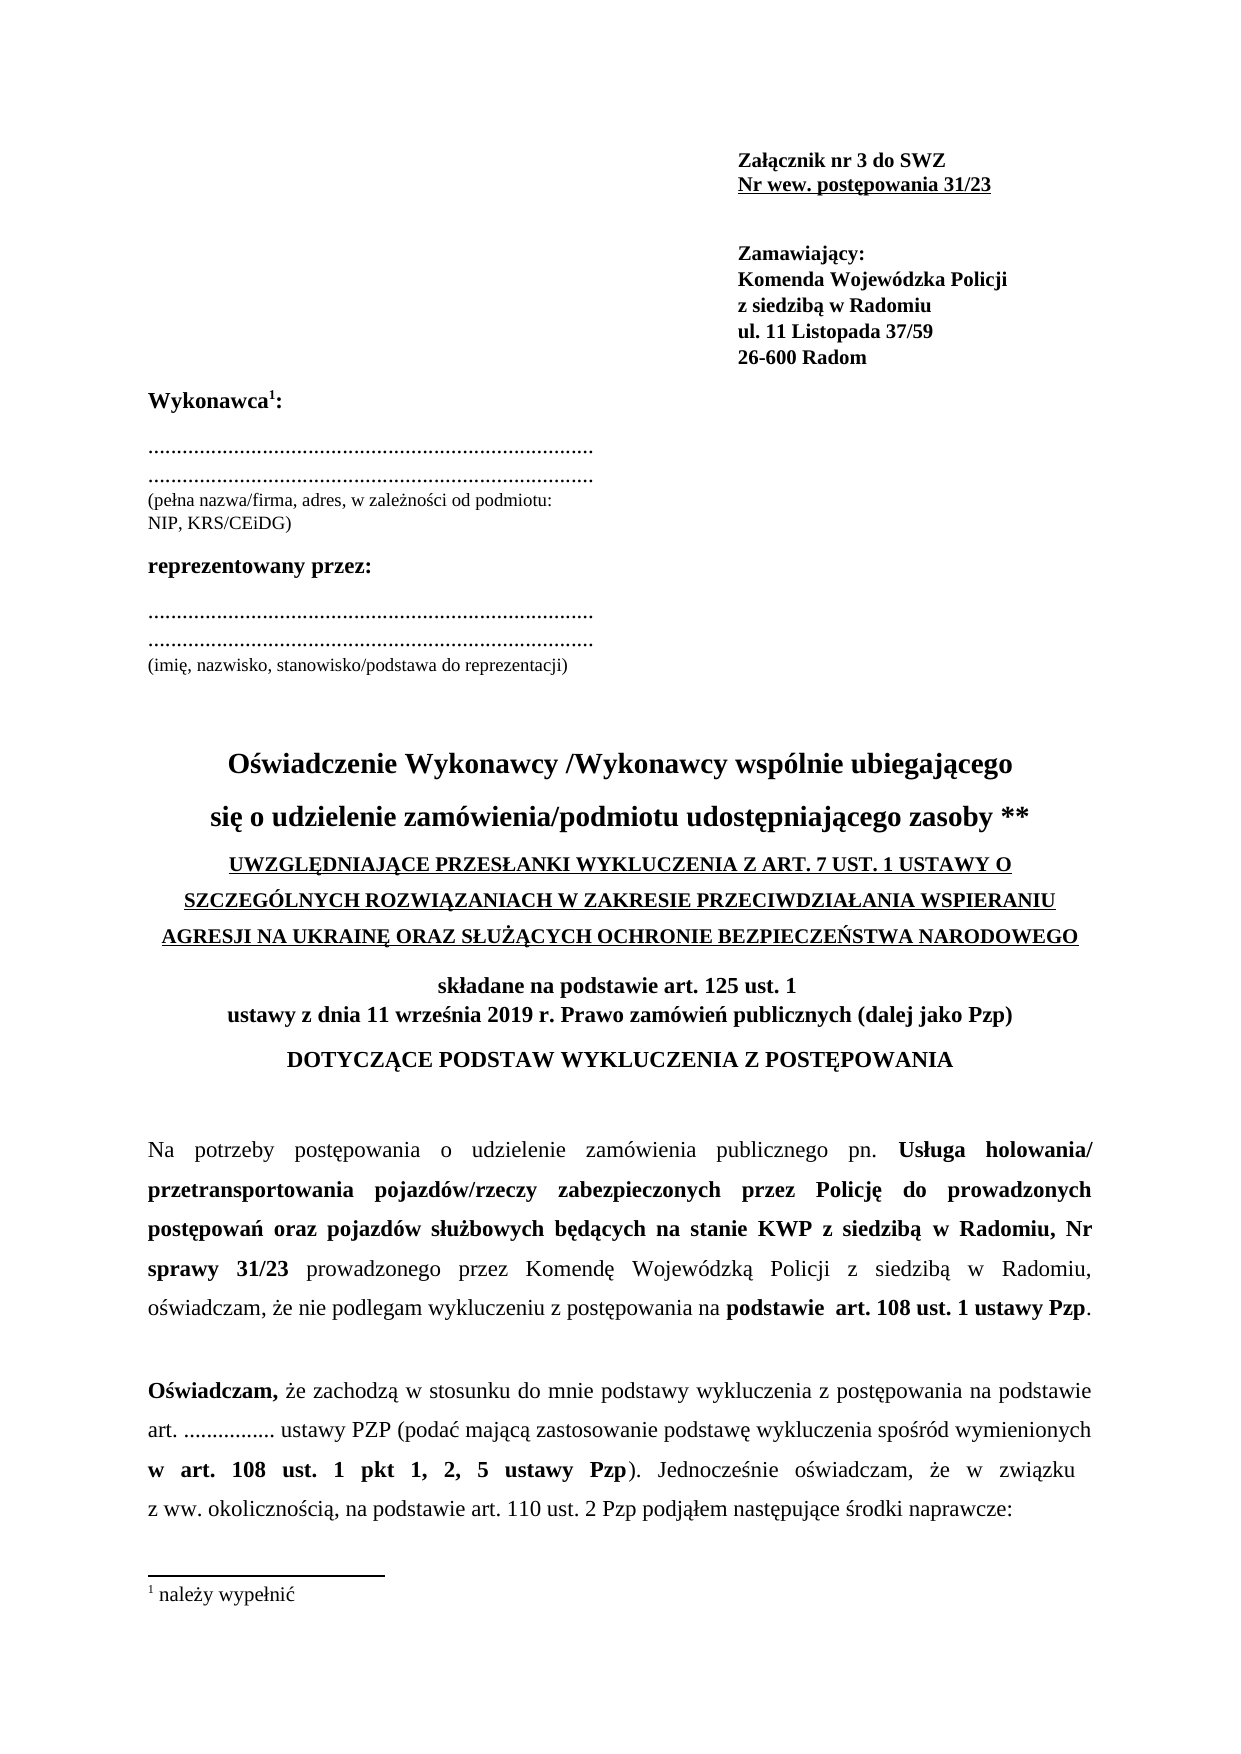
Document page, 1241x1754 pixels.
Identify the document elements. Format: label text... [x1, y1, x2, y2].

text się o udzielenie zamówienia/podmiotu udostępniającego zasoby ** [148, 799, 1093, 832]
text Załącznik nr 3 do SWZ [738, 148, 1093, 172]
text składane na podstawie art. 125 ust. 1 ustawy z dnia 11 września 2019 r. Prawo zamówień publicznych (dalej jako Pzp) [148, 972, 1093, 1027]
text DOTYCZĄCE PODSTAW WYKLUCZENIA Z POSTĘPOWANIA [148, 1046, 1093, 1072]
text .............................................................................. .............................................................................. (imię, nazwisko, stanowisko/podstawa do reprezentacji) [148, 597, 1093, 675]
text Zamawiający: Komenda Wojewódzka Policji z siedzibą w Radomiu ul. 11 Listopada 37/59 26-600 Radom [738, 241, 1093, 369]
text Wykonawca: [148, 387, 1093, 413]
text Nr wew. postępowania 31/23 [738, 172, 1093, 196]
text .............................................................................. .............................................................................. (pełna nazwa/firma, adres, w zależności od podmiotu: NIP, KRS/CEiDG) [148, 432, 1093, 533]
text Na potrzeby postępowania o udzielenie zamówienia publicznego pn. Usługa holowania/ przetransportowania pojazdów/rzeczy zabezpieczonych przez Policję do prowadzonych postępowań oraz pojazdów służbowych będących na stanie KWP z siedzibą w Radomiu, Nr sprawy 31/23 prowadzonego przez Komendę Wojewódzką Policji z siedzibą w Radomiu, oświadczam, że nie podlegam wykluczeniu z postępowania na podstawie art. 108 ust. 1 ustawy Pzp. [148, 1136, 1093, 1320]
text UWZGLĘDNIAJĄCE PRZESŁANKI WYKLUCZENIA Z ART. 7 UST. 1 USTAWY o szczególnych rozwiązaniach w zakresie przeciwdziałania wspieraniu agresji na Ukrainę oraz służących ochronie bezpieczeństwa narodowego [148, 852, 1093, 948]
text Oświadczam, że zachodzą w stosunku do mnie podstawy wykluczenia z postępowania na podstawie art. ................ ustawy PZP (podać mającą zastosowanie podstawę wykluczenia spośród wymienionych w art. 108 ust. 1 pkt 1, 2, 5 ustawy Pzp). Jednocześnie oświadczam, że w związku z ww. okolicznością, na podstawie art. 110 ust. 2 Pzp podjąłem następujące środki naprawcze: [148, 1377, 1093, 1521]
text Oświadczenie Wykonawcy /Wykonawcy wspólnie ubiegającego [148, 746, 1093, 780]
text reprezentowany przez: [148, 552, 1093, 578]
